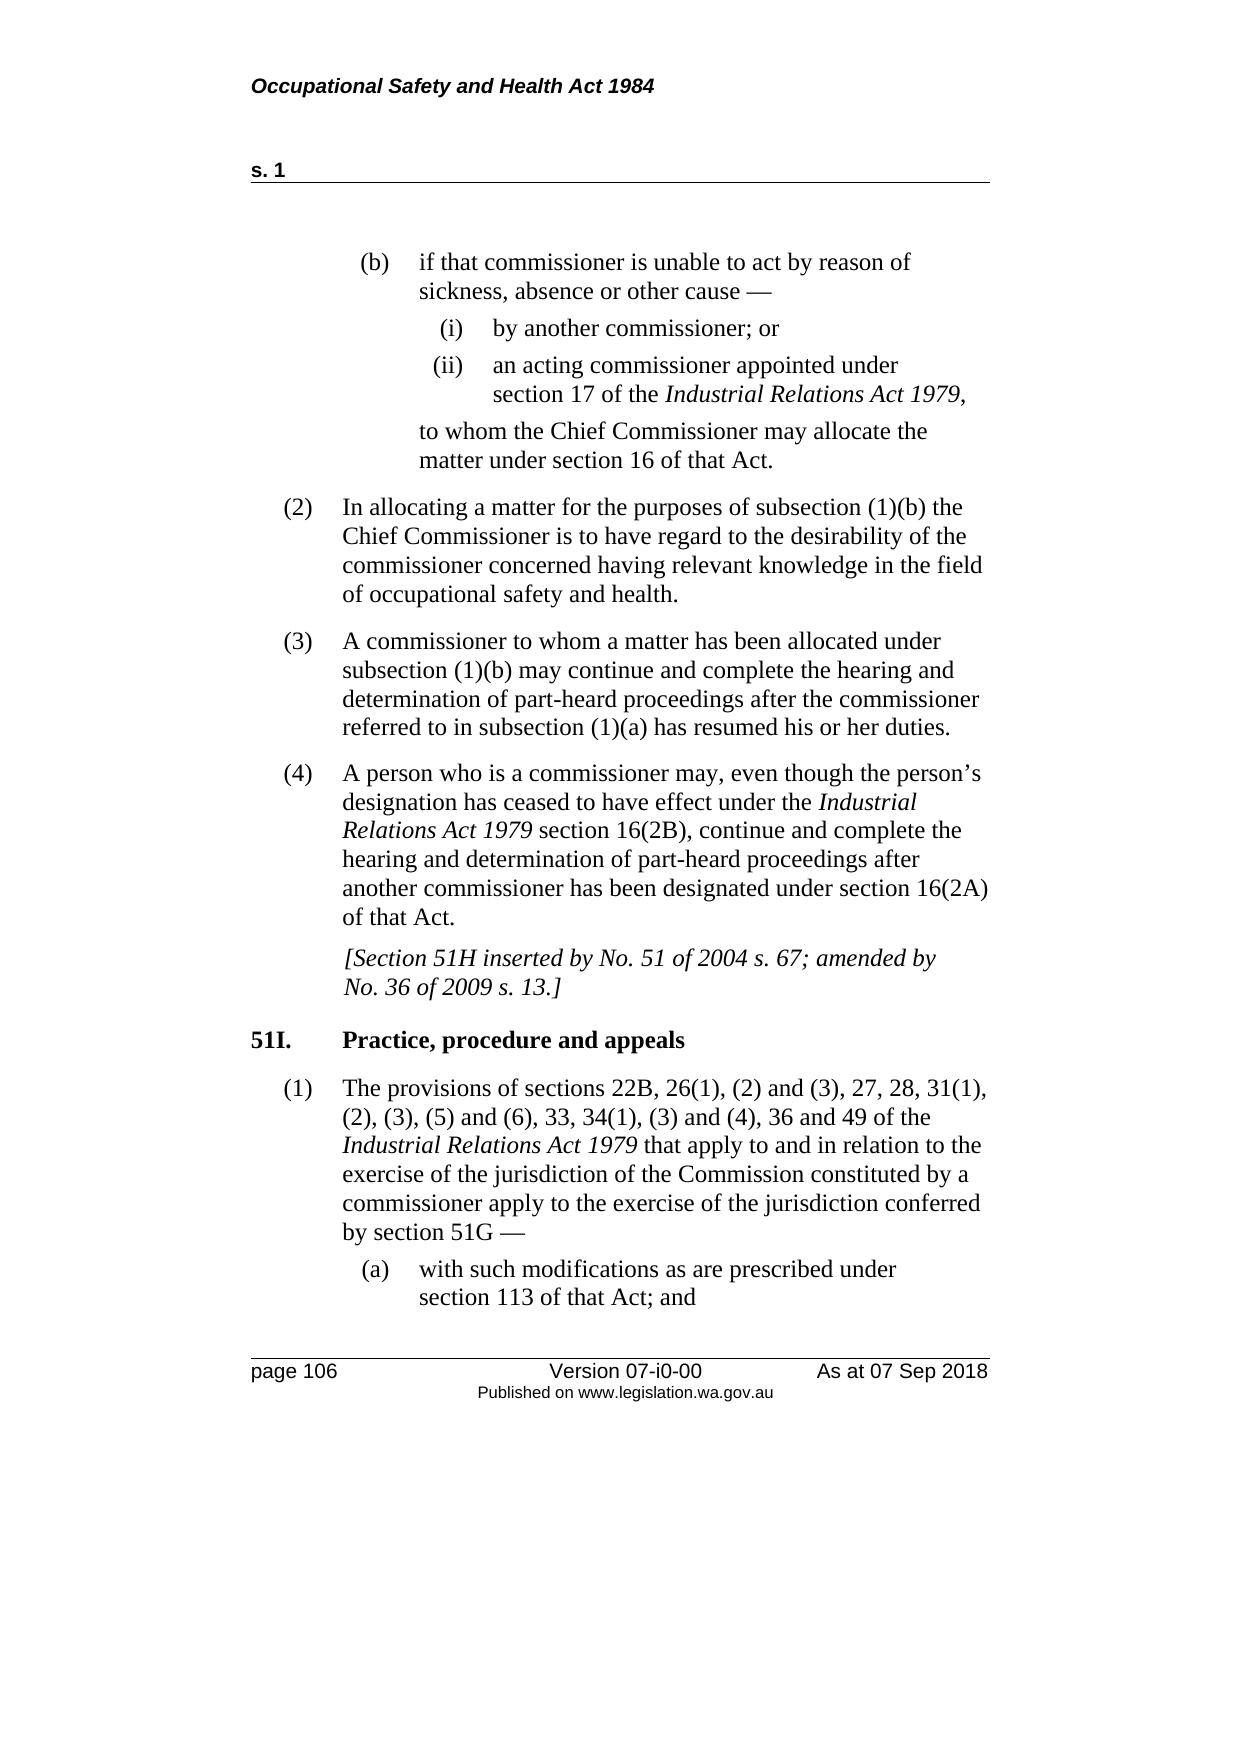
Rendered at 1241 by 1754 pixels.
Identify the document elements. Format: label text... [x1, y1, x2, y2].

text (i) by another commissioner; or [251, 313, 990, 342]
text (a) with such modifications as are prescribed under section 113 of that Act; and [251, 1254, 990, 1311]
text [Section 51H inserted by No. 51 of 2004 s. 67; amended by No. 36 of 2009 s. 13.] [251, 943, 990, 1000]
text (ii) an acting commissioner appointed under section 17 of the Industrial Relations Act 1979, [251, 350, 990, 408]
subtitle 51I. Practice, procedure and appeals [251, 1025, 990, 1054]
text (1) The provisions of sections 22B, 26(1), (2) and (3), 27, 28, 31(1), (2), (3), (5) and (6), 33, 34(1), (3) and (4), 36 and 49 of the Industrial Relations Act 1979 that apply to and in relation to the exercise of the jurisdiction of the Commission constituted by a commissioner apply to the exercise of the jurisdiction conferred by section 51G — [251, 1073, 990, 1245]
text (4) A person who is a commissioner may, even though the person’s designation has ceased to have effect under the Industrial Relations Act 1979 section 16(2B), continue and complete the hearing and determination of part-heard proceedings after another commissioner has been designated under section 16(2A) of that Act. [251, 758, 990, 930]
text (b) if that commissioner is unable to act by reason of sickness, absence or other cause — [251, 247, 990, 305]
text (3) A commissioner to whom a matter has been allocated under subsection (1)(b) may continue and complete the hearing and determination of part-heard proceedings after the commissioner referred to in subsection (1)(a) has resumed his or her duties. [251, 626, 990, 741]
text (2) In allocating a matter for the purposes of subsection (1)(b) the Chief Commissioner is to have regard to the desirability of the commissioner concerned having relevant knowledge in the field of occupational safety and health. [251, 492, 990, 607]
text to whom the Chief Commissioner may allocate the matter under section 16 of that Act. [251, 416, 990, 474]
